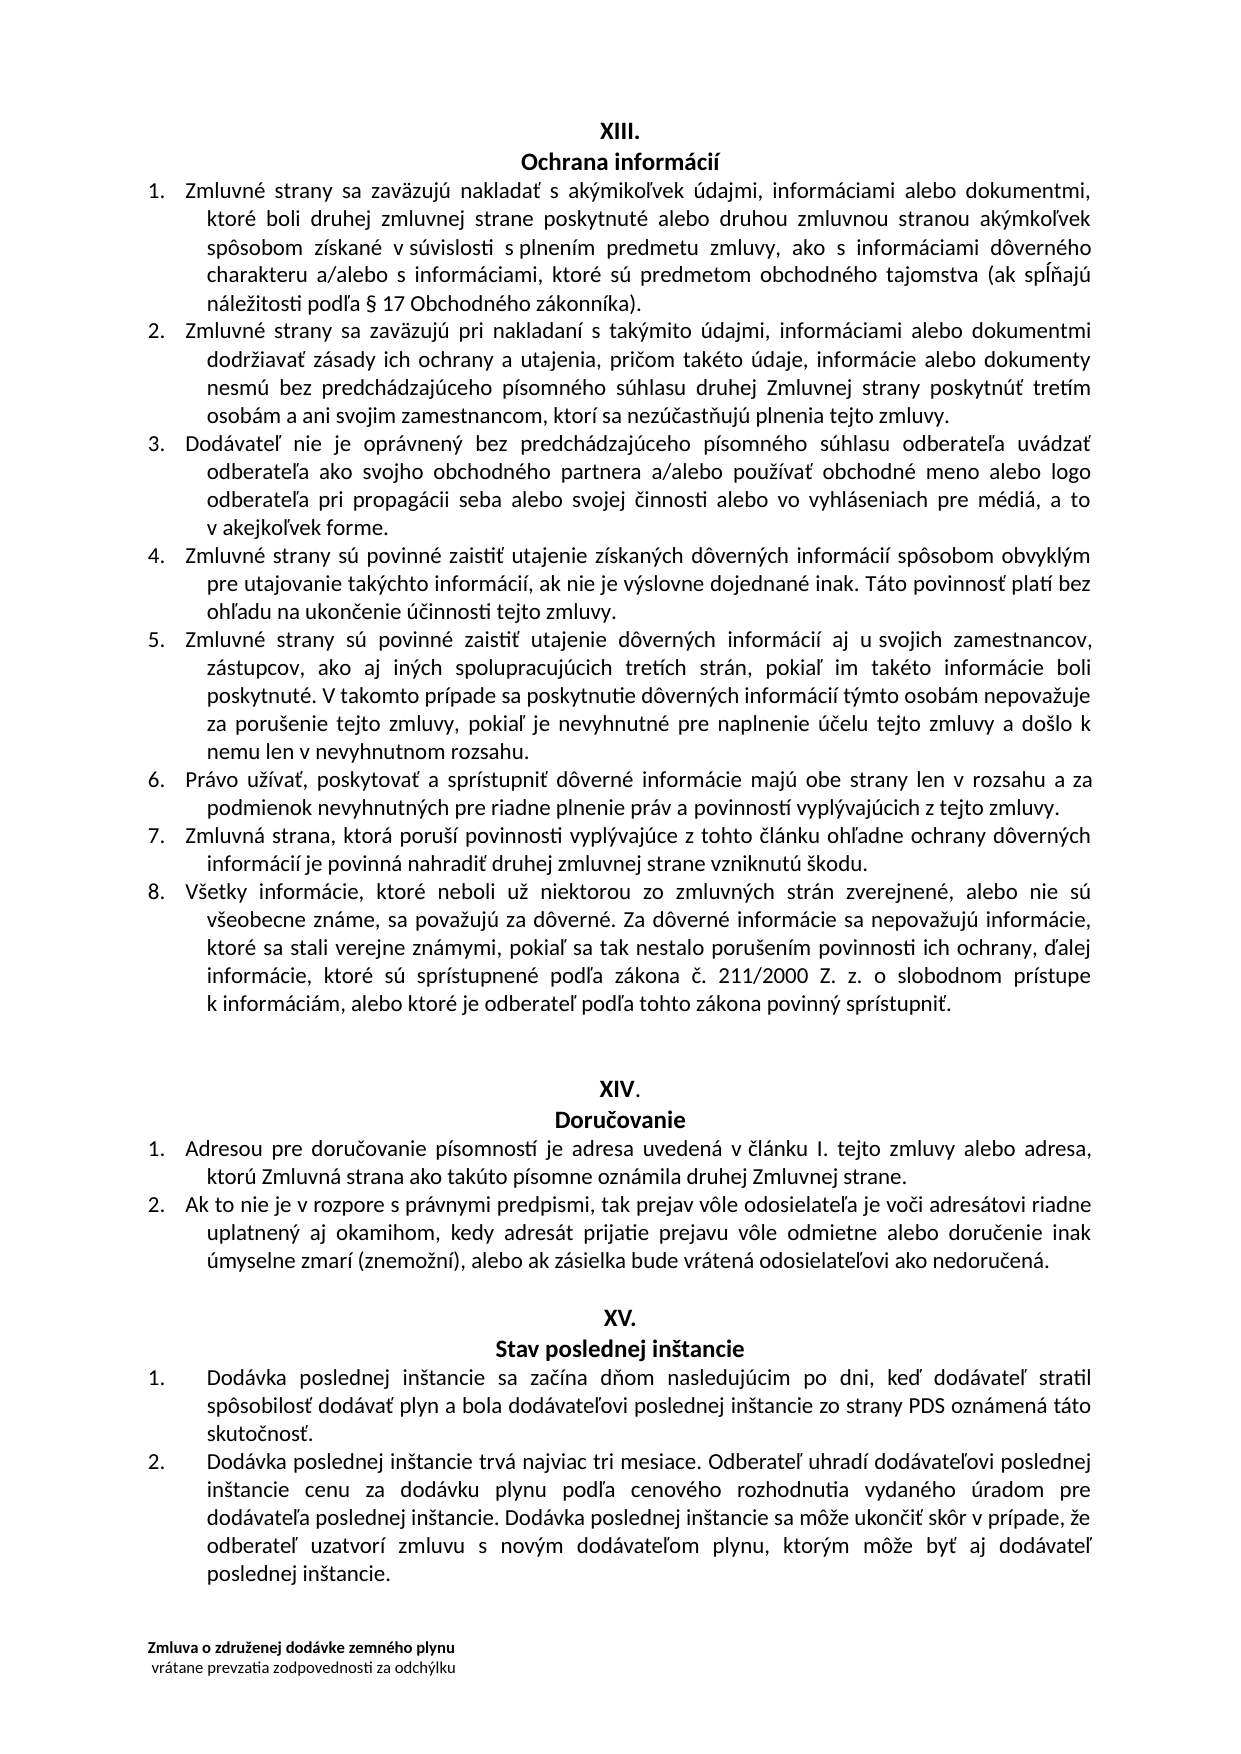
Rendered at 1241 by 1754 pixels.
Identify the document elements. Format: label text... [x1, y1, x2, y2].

list Dodávka poslednej inštancie trvá najviac tri mesiace. Odberateľ uhradí dodávateľovi poslednej inštancie cenu za dodávku plynu podľa cenového rozhodnutia vydaného úradom pre dodávateľa poslednej inštancie. Dodávka poslednej inštancie sa môže ukončiť skôr v prípade, že odberateľ uzatvorí zmluvu s novým dodávateľom plynu, ktorým môže byť aj dodávateľ poslednej inštancie. [148, 1447, 1093, 1588]
list Zmluvné strany sa zaväzujú pri nakladaní s takýmito údajmi, informáciami alebo dokumentmi dodržiavať zásady ich ochrany a utajenia, pričom takéto údaje, informácie alebo dokumenty nesmú bez predchádzajúceho písomného súhlasu druhej Zmluvnej strany poskytnúť tretím osobám a ani svojim zamestnancom, ktorí sa nezúčastňujú plnenia tejto zmluvy. [148, 317, 1093, 429]
list Zmluvné strany sú povinné zaistiť utajenie získaných dôverných informácií spôsobom obvyklým pre utajovanie takýchto informácií, ak nie je výslovne dojednané inak. Táto povinnosť platí bez ohľadu na ukončenie účinnosti tejto zmluvy. [148, 541, 1093, 625]
text Stav poslednej inštancie [148, 1333, 1093, 1363]
list Zmluvná strana, ktorá poruší povinnosti vyplývajúce z tohto článku ohľadne ochrany dôverných informácií je povinná nahradiť druhej zmluvnej strane vzniknutú škodu. [148, 821, 1093, 877]
text XIII. [148, 116, 1093, 146]
text Doručovanie [148, 1104, 1093, 1134]
list Všetky informácie, ktoré neboli už niektorou zo zmluvných strán zverejnené, alebo nie sú všeobecne známe, sa považujú za dôverné. Za dôverné informácie sa nepovažujú informácie, ktoré sa stali verejne známymi, pokiaľ sa tak nestalo porušením povinnosti ich ochrany, ďalej informácie, ktoré sú sprístupnené podľa zákona č. 211/2000 Z. z. o slobodnom prístupe k informáciám, alebo ktoré je odberateľ podľa tohto zákona povinný sprístupniť. [148, 877, 1093, 1017]
list Zmluvné strany sú povinné zaistiť utajenie dôverných informácií aj u svojich zamestnancov, zástupcov, ako aj iných spolupracujúcich tretích strán, pokiaľ im takéto informácie boli poskytnuté. V takomto prípade sa poskytnutie dôverných informácií týmto osobám nepovažuje za porušenie tejto zmluvy, pokiaľ je nevyhnutné pre naplnenie účelu tejto zmluvy a došlo k nemu len v nevyhnutnom rozsahu. [148, 625, 1093, 765]
text XIV. [148, 1073, 1093, 1104]
list Dodávka poslednej inštancie sa začína dňom nasledujúcim po dni, keď dodávateľ stratil spôsobilosť dodávať plyn a bola dodávateľovi poslednej inštancie zo strany PDS oznámená táto skutočnosť. [148, 1363, 1093, 1447]
list Ak to nie je v rozpore s právnymi predpismi, tak prejav vôle odosielateľa je voči adresátovi riadne uplatnený aj okamihom, kedy adresát prijatie prejavu vôle odmietne alebo doručenie inak úmyselne zmarí (znemožní), alebo ak zásielka bude vrátená odosielateľovi ako nedoručená. [148, 1190, 1093, 1274]
list Dodávateľ nie je oprávnený bez predchádzajúceho písomného súhlasu odberateľa uvádzať odberateľa ako svojho obchodného partnera a/alebo používať obchodné meno alebo logo odberateľa pri propagácii seba alebo svojej činnosti alebo vo vyhláseniach pre médiá, a to v akejkoľvek forme. [148, 429, 1093, 541]
list Právo užívať, poskytovať a sprístupniť dôverné informácie majú obe strany len v rozsahu a za podmienok nevyhnutných pre riadne plnenie práv a povinností vyplývajúcich z tejto zmluvy. [148, 765, 1093, 821]
text Ochrana informácií [148, 146, 1093, 177]
text XV. [148, 1302, 1093, 1333]
list Zmluvné strany sa zaväzujú nakladať s akýmikoľvek údajmi, informáciami alebo dokumentmi, ktoré boli druhej zmluvnej strane poskytnuté alebo druhou zmluvnou stranou akýmkoľvek spôsobom získané v súvislosti s plnením predmetu zmluvy, ako s informáciami dôverného charakteru a/alebo s informáciami, ktoré sú predmetom obchodného tajomstva (ak spĺňajú náležitosti podľa § 17 Obchodného zákonníka). [148, 177, 1093, 317]
list Adresou pre doručovanie písomností je adresa uvedená v článku I. tejto zmluvy alebo adresa, ktorú Zmluvná strana ako takúto písomne oznámila druhej Zmluvnej strane. [148, 1134, 1093, 1190]
